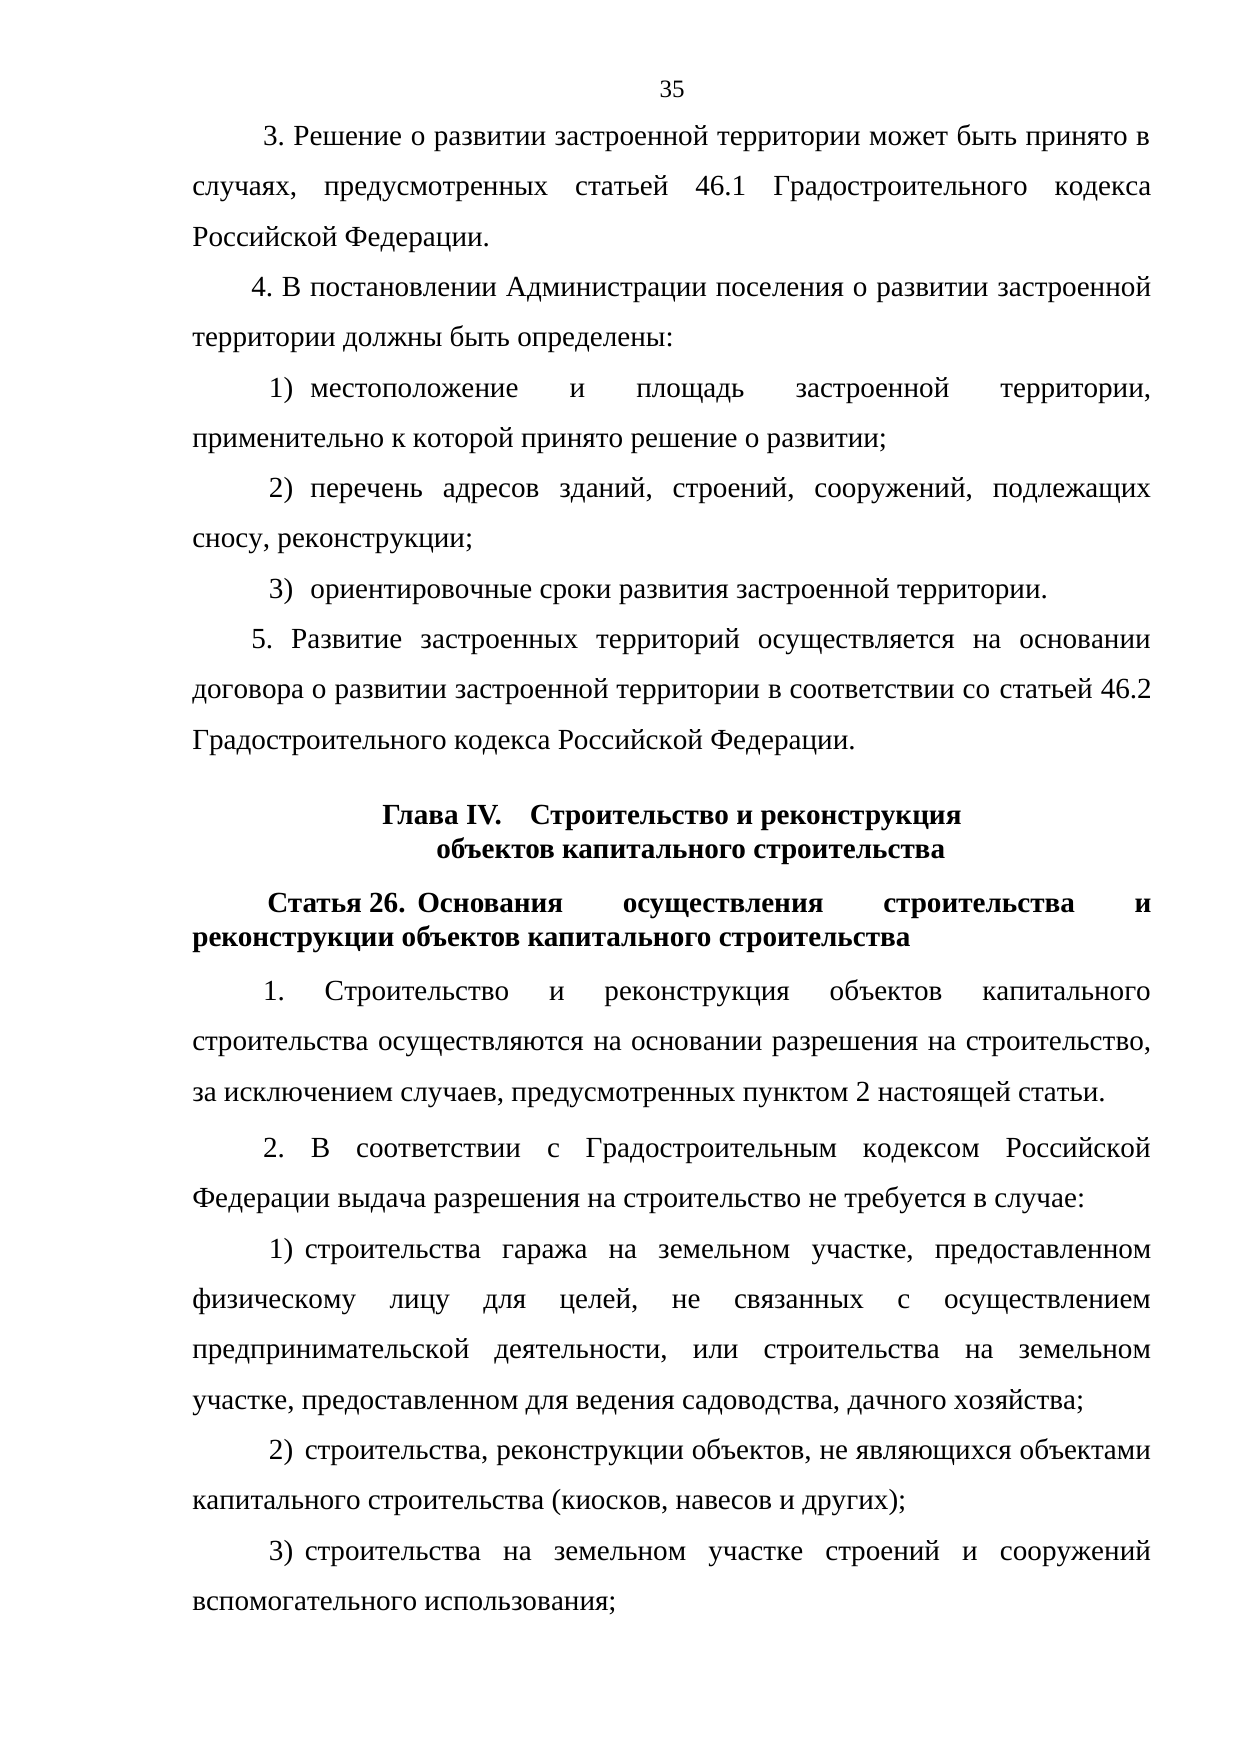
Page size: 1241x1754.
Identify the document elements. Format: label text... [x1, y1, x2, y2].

text 1. Строительство и реконструкция объектов капитального строительства осуществляются на основании разрешения на строительство, за исключением случаев, предусмотренных пунктом 2 настоящей статьи. [192, 973, 1152, 1107]
text 4. В постановлении Администрации поселения о развитии застроенной территории должны быть определены: [192, 269, 1152, 353]
subtitle Основания осуществления строительства и реконструкции объектов капитального строительства [192, 885, 1152, 952]
list строительства, реконструкции объектов, не являющихся объектами капитального строительства (киосков, навесов и других); [192, 1432, 1152, 1516]
subtitle Строительство и реконструкция объектов капитального строительства [192, 797, 1152, 864]
list перечень адресов зданий, строений, сооружений, подлежащих сносу, реконструкции; [192, 470, 1152, 554]
list местоположение и площадь застроенной территории, применительно к которой принято решение о развитии; [192, 370, 1152, 453]
text 2. В соответствии с Градостроительным кодексом Российской Федерации выдача разрешения на строительство не требуется в случае: [192, 1130, 1152, 1214]
list строительства на земельном участке строений и сооружений вспомогательного использования; [192, 1533, 1152, 1617]
list ориентировочные сроки развития застроенной территории. [192, 571, 1152, 604]
list строительства гаража на земельном участке, предоставленном физическому лицу для целей, не связанных с осуществлением предпринимательской деятельности, или строительства на земельном участке, предоставленном для ведения садоводства, дачного хозяйства; [192, 1231, 1152, 1415]
text 5. Развитие застроенных территорий осуществляется на основании договора о развитии застроенной территории в соответствии со статьей 46.2 Градостроительного кодекса Российской Федерации. [192, 621, 1152, 755]
text 3. Решение о развитии застроенной территории может быть принято в случаях, предусмотренных статьей 46.1 Градостроительного кодекса Российской Федерации. [192, 118, 1152, 252]
